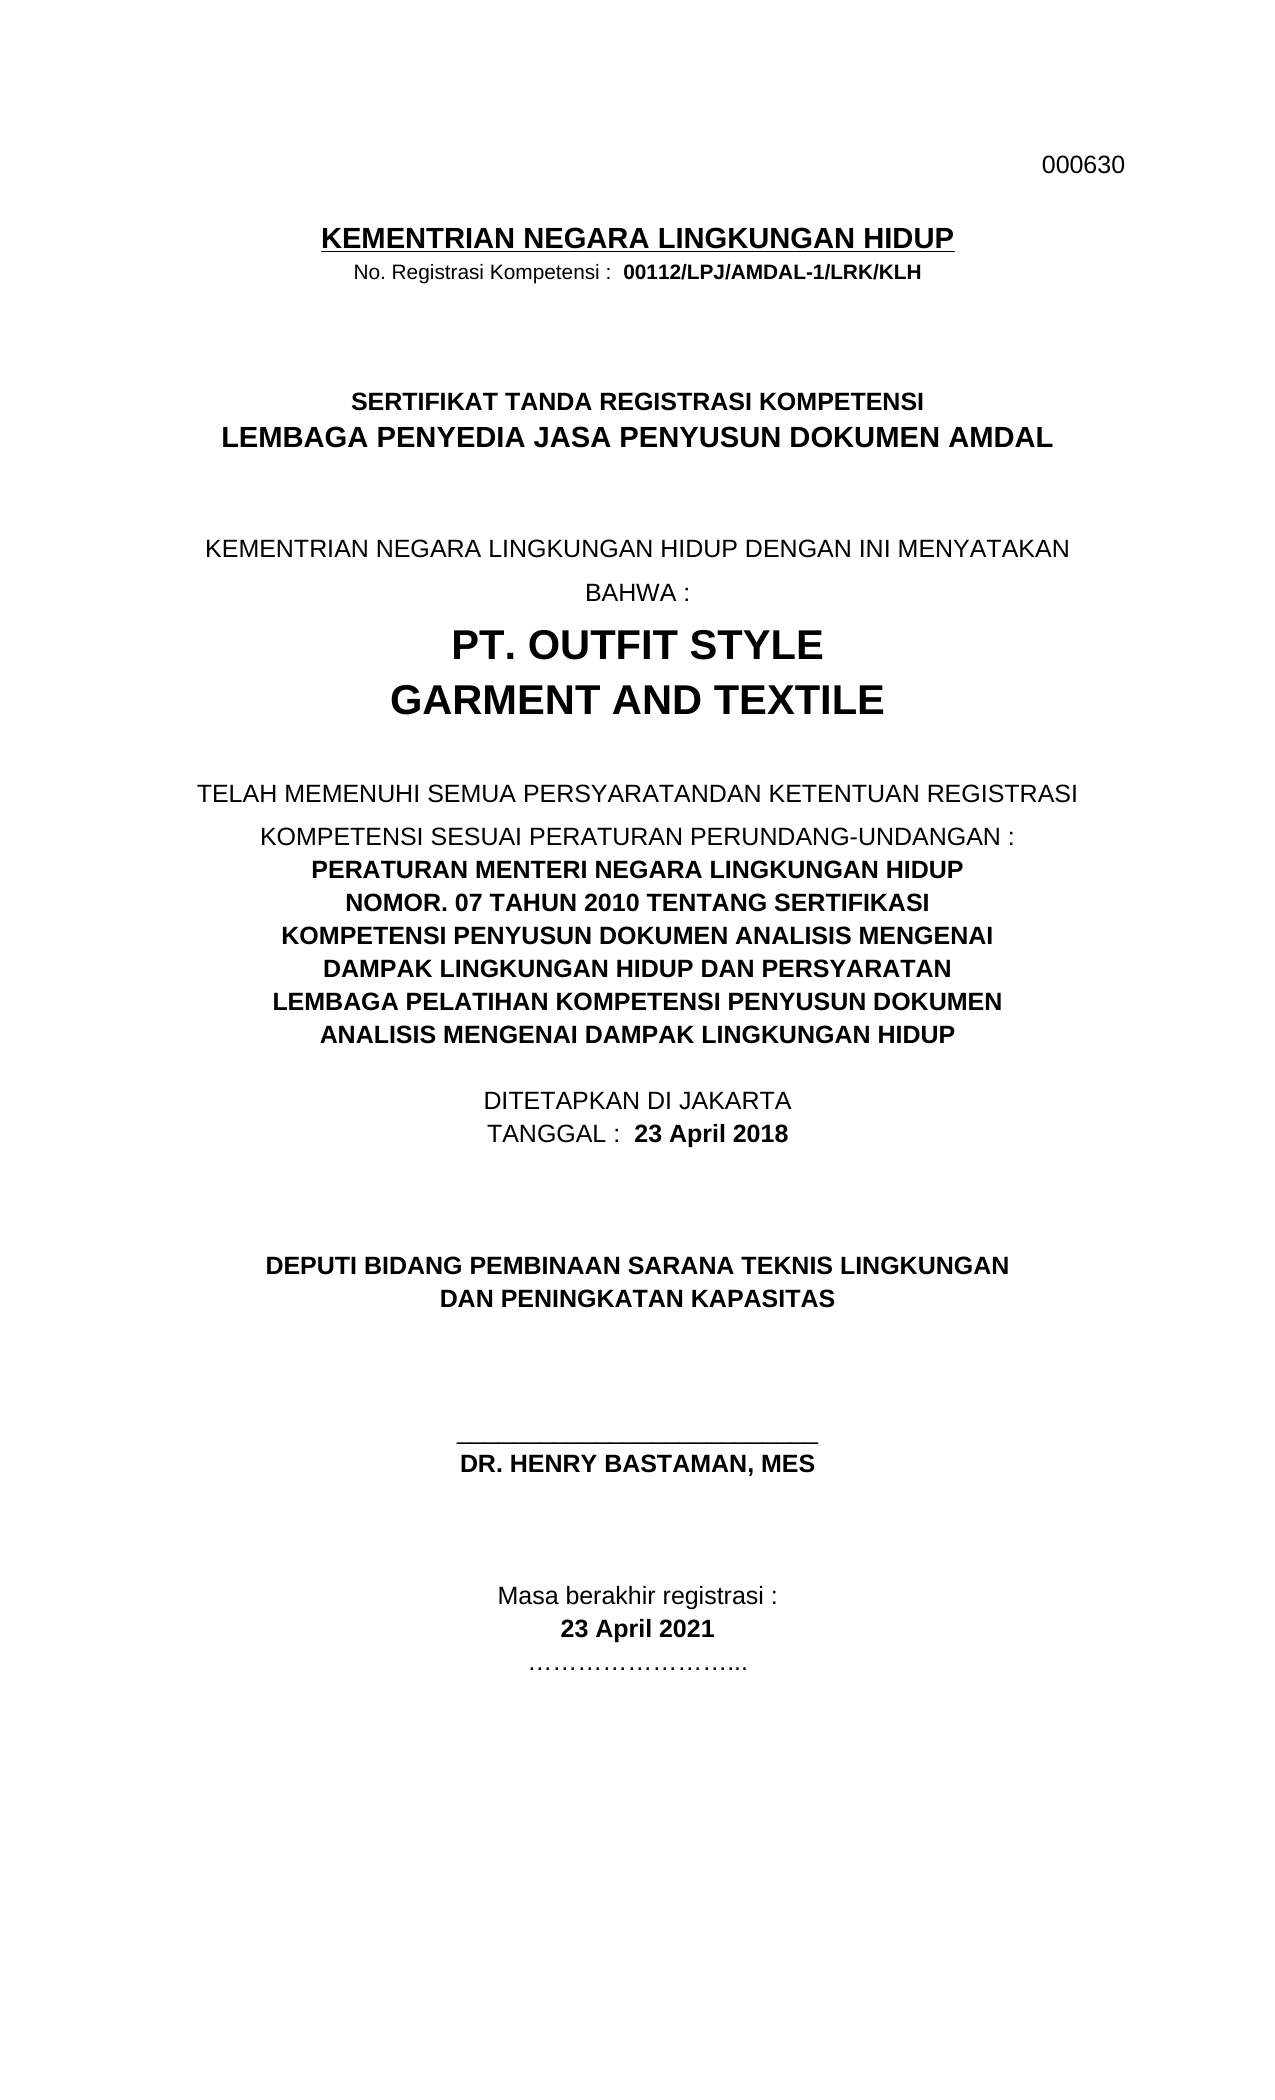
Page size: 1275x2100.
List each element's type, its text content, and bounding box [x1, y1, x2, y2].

text KOMPETENSI SESUAI PERATURAN PERUNDANG-UNDANGAN : [150, 822, 1125, 851]
text DITETAPKAN DI JAKARTA [150, 1086, 1125, 1115]
text ……………………... [150, 1647, 1125, 1676]
text NOMOR. 07 TAHUN 2010 TENTANG SERTIFIKASI [150, 888, 1125, 917]
text No. Registrasi Kompetensi : 00112/LPJ/AMDAL-1/LRK/KLH [150, 260, 1125, 284]
text KEMENTRIAN NEGARA LINGKUNGAN HIDUP DENGAN INI MENYATAKAN BAHWA : [150, 534, 1125, 606]
text ANALISIS MENGENAI DAMPAK LINGKUNGAN HIDUP [150, 1020, 1125, 1049]
text GARMENT AND TEXTILE [150, 676, 1125, 724]
text PERATURAN MENTERI NEGARA LINGKUNGAN HIDUP [150, 855, 1125, 884]
text TANGGAL : 23 April 2018 [150, 1119, 1125, 1148]
text 000630 [150, 150, 1125, 179]
text DAN PENINGKATAN KAPASITAS [150, 1284, 1125, 1313]
text TELAH MEMENUHI SEMUA PERSYARATANDAN KETENTUAN REGISTRASI [150, 779, 1125, 807]
text PT. OUTFIT STYLE [150, 621, 1125, 668]
text KEMENTRIAN NEGARA LINGKUNGAN HIDUP [150, 222, 1125, 255]
text Masa berakhir registrasi : [150, 1581, 1125, 1610]
text KOMPETENSI PENYUSUN DOKUMEN ANALISIS MENGENAI [150, 921, 1125, 950]
text DEPUTI BIDANG PEMBINAAN SARANA TEKNIS LINGKUNGAN [150, 1251, 1125, 1280]
text __________________________ [150, 1416, 1125, 1445]
text SERTIFIKAT TANDA REGISTRASI KOMPETENSI [150, 387, 1125, 415]
text DR. HENRY BASTAMAN, MES [150, 1449, 1125, 1478]
text LEMBAGA PELATIHAN KOMPETENSI PENYUSUN DOKUMEN [150, 987, 1125, 1016]
text DAMPAK LINGKUNGAN HIDUP DAN PERSYARATAN [150, 954, 1125, 983]
text LEMBAGA PENYEDIA JASA PENYUSUN DOKUMEN AMDAL [150, 420, 1125, 453]
text 23 April 2021 [150, 1614, 1125, 1643]
